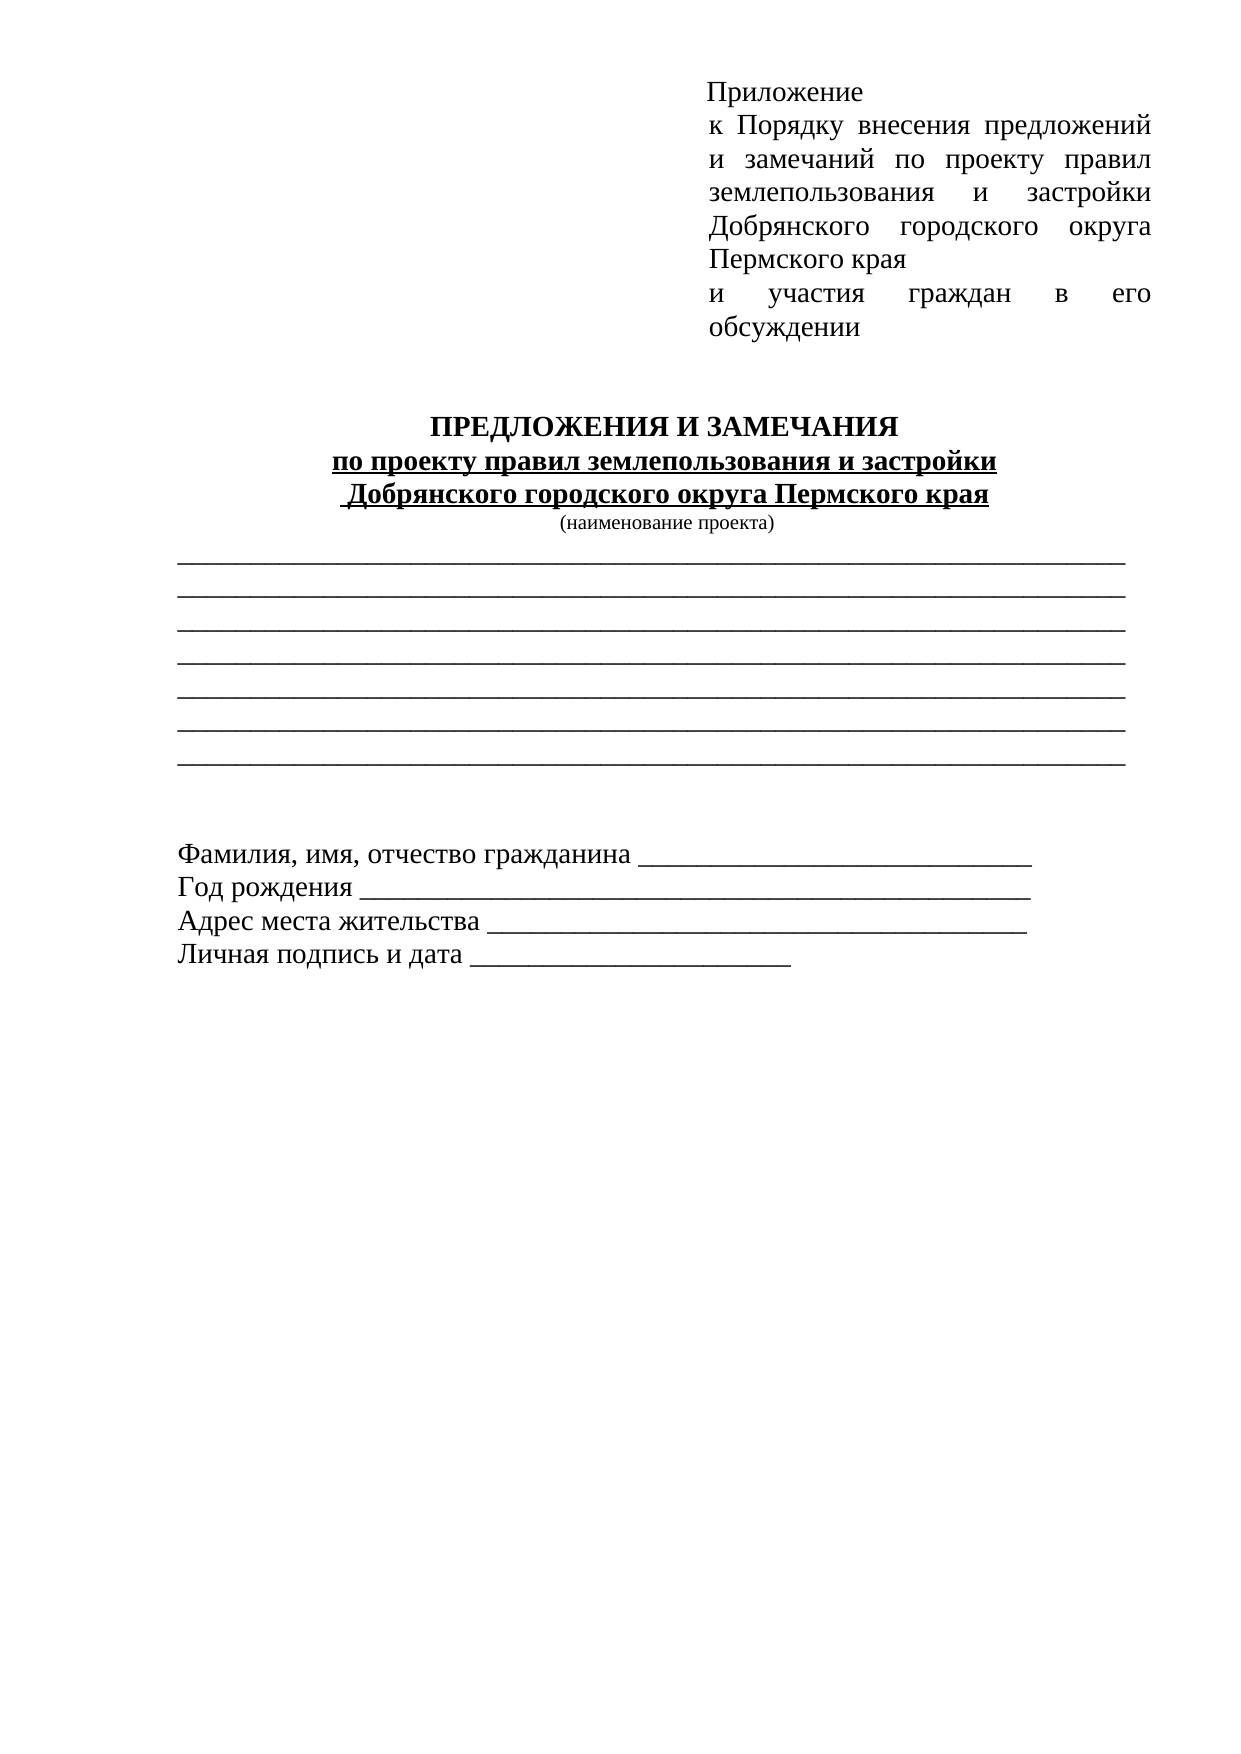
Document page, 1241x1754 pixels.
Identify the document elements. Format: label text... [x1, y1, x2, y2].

text _________________________________________________________________ [177, 668, 1152, 702]
text Личная подпись и дата ______________________ [177, 936, 1152, 970]
text по проекту правил землепользования и застройки [177, 443, 1152, 476]
text Фамилия, имя, отчество гражданина ___________________________ [177, 836, 1152, 869]
text _________________________________________________________________ [177, 735, 1152, 769]
text _________________________________________________________________ [177, 702, 1152, 735]
text Приложение [177, 74, 1152, 107]
text (наименование проекта) [177, 510, 1152, 534]
text Добрянского городского округа Пермского края [177, 476, 1152, 510]
text _________________________________________________________________ [177, 534, 1152, 567]
text _________________________________________________________________ [177, 601, 1152, 634]
text _________________________________________________________________ [177, 567, 1152, 601]
text к Порядку внесения предложений и замечаний по проекту правил землепользования и застройки Добрянского городского округа Пермского края [709, 107, 1152, 275]
text Год рождения ______________________________________________ [177, 869, 1152, 903]
text и участия граждан в его обсуждении [709, 275, 1152, 342]
text _________________________________________________________________ [177, 634, 1152, 668]
text Адрес места жительства _____________________________________ [177, 903, 1152, 936]
text ПРЕДЛОЖЕНИЯ И ЗАМЕЧАНИЯ [177, 409, 1152, 443]
